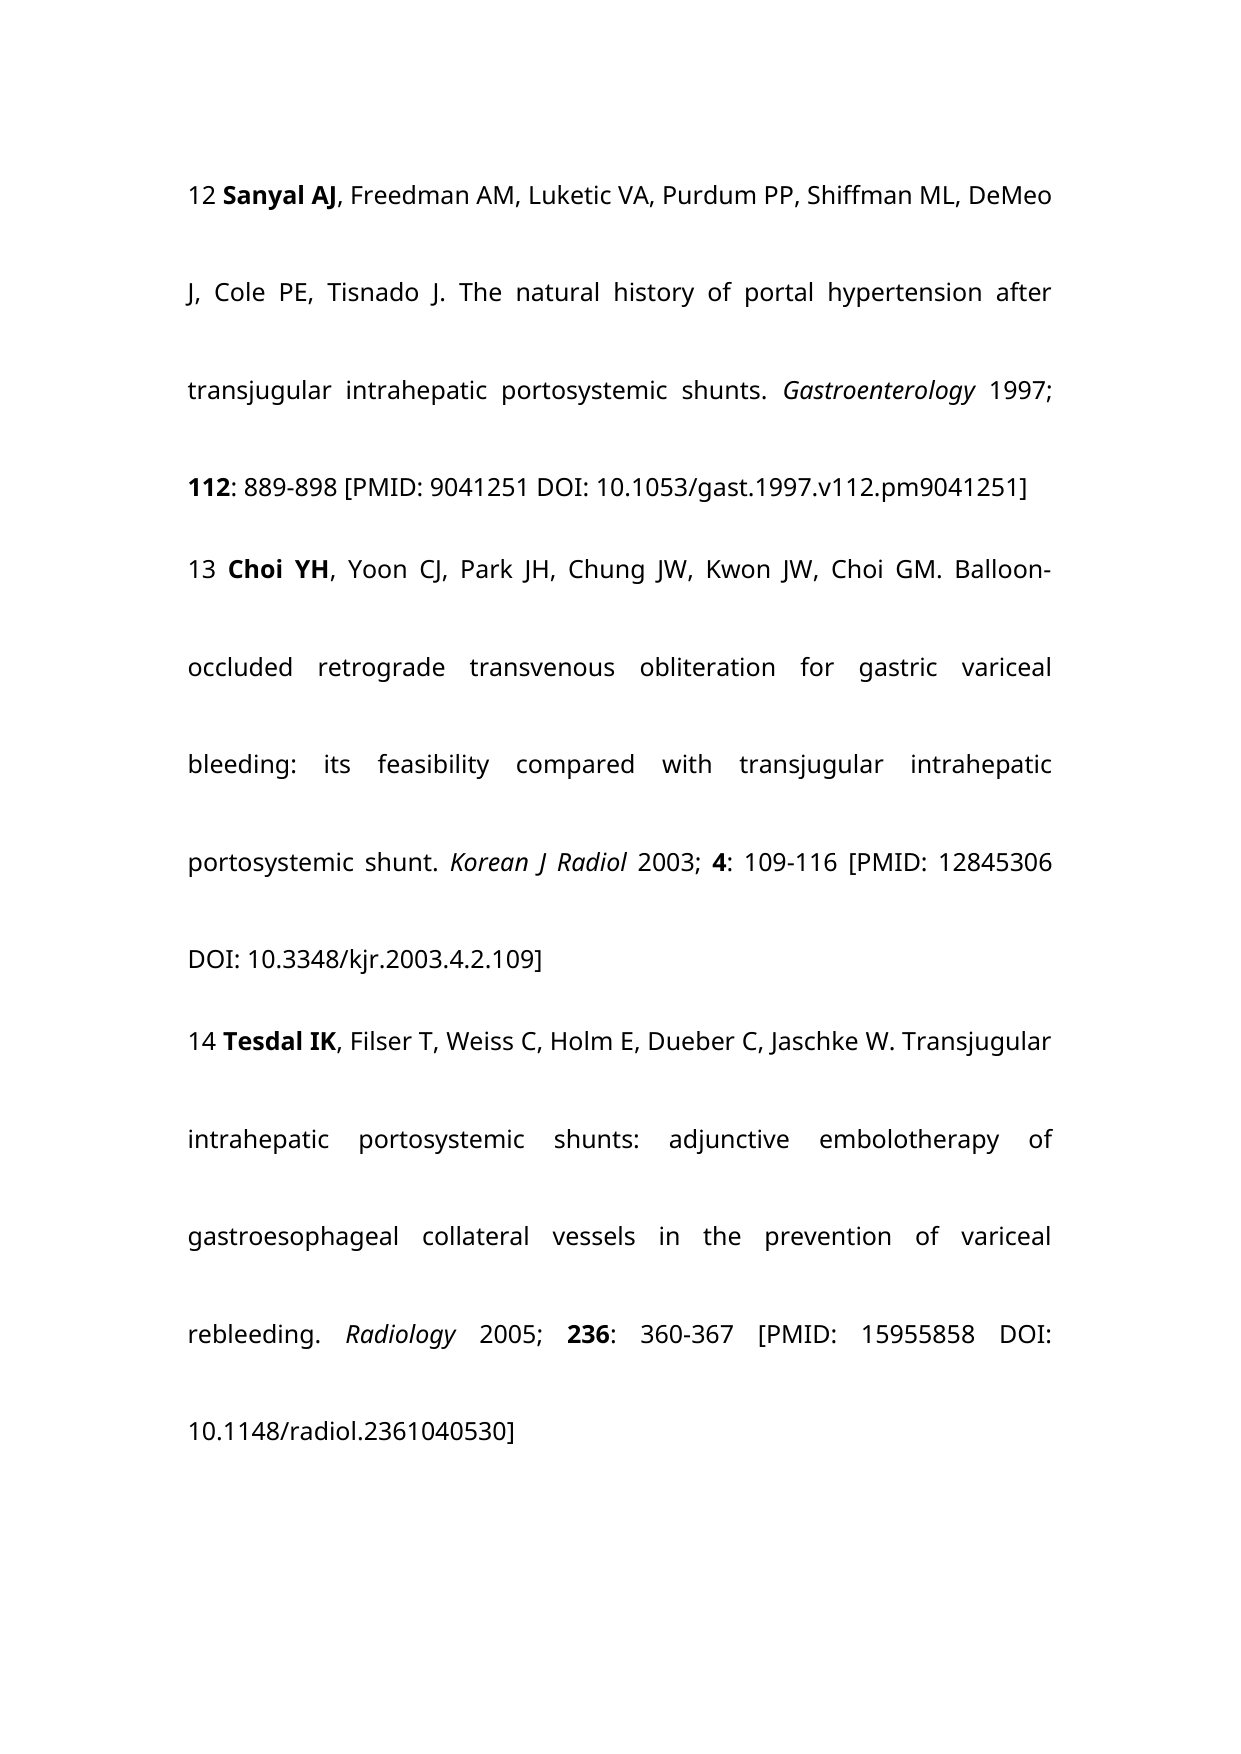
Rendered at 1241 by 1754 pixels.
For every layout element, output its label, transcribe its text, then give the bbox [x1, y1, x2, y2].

text 13 Choi YH, Yoon CJ, Park JH, Chung JW, Kwon JW, Choi GM. Balloon-occluded retrograde transvenous obliteration for gastric variceal bleeding: its feasibility compared with transjugular intrahepatic portosystemic shunt. Korean J Radiol 2003; 4: 109-116 [PMID: 12845306 DOI: 10.3348/kjr.2003.4.2.109] [187, 536, 1053, 991]
text 14 Tesdal IK, Filser T, Weiss C, Holm E, Dueber C, Jaschke W. Transjugular intrahepatic portosystemic shunts: adjunctive embolotherapy of gastroesophageal collateral vessels in the prevention of variceal rebleeding. Radiology 2005; 236: 360-367 [PMID: 15955858 DOI: 10.1148/radiol.2361040530] [187, 1008, 1053, 1463]
text 12 Sanyal AJ, Freedman AM, Luketic VA, Purdum PP, Shiffman ML, DeMeo J, Cole PE, Tisnado J. The natural history of portal hypertension after transjugular intrahepatic portosystemic shunts. Gastroenterology 1997; 112: 889-898 [PMID: 9041251 DOI: 10.1053/gast.1997.v112.pm9041251] [187, 162, 1053, 519]
